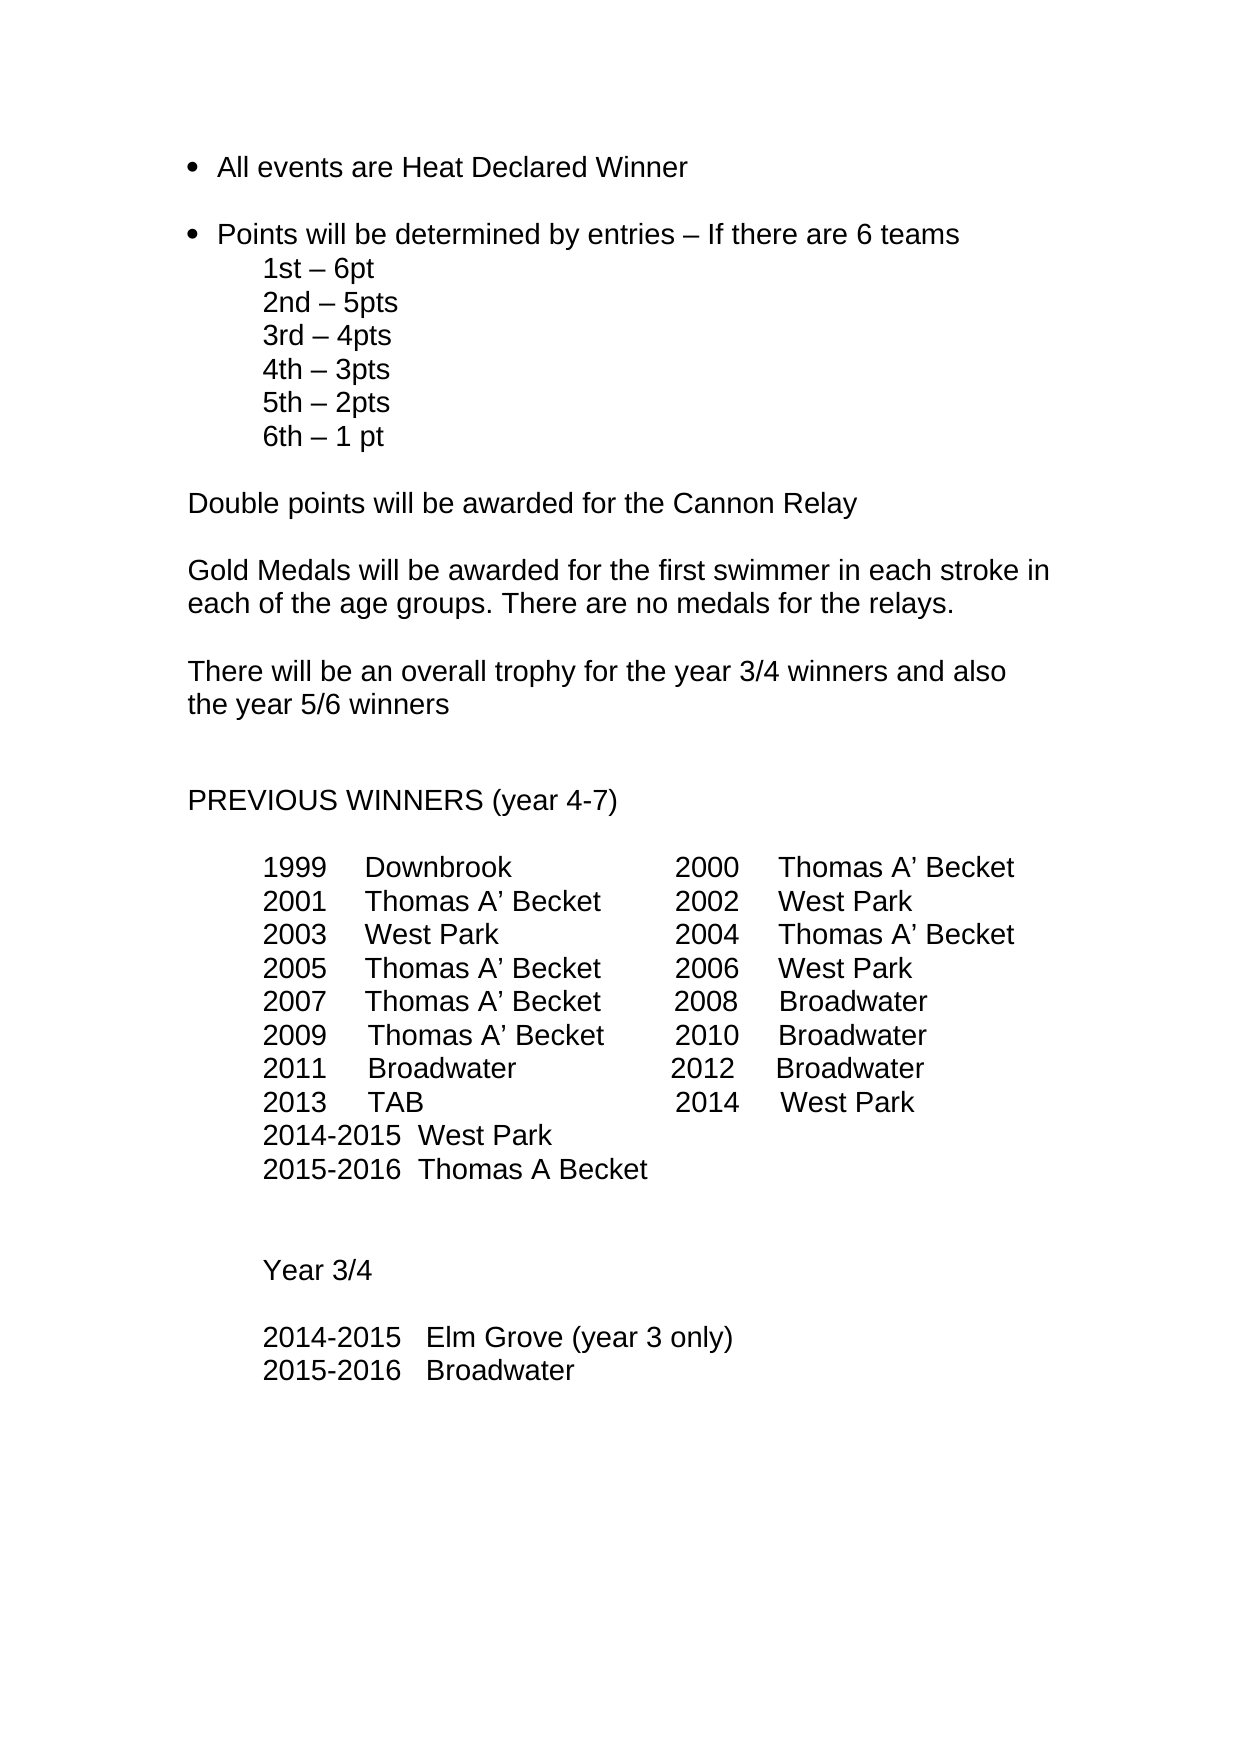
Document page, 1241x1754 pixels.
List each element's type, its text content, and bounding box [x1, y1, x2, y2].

list Points will be determined by entries – If there are 6 teams [187, 217, 1053, 251]
text 2015-2016 Broadwater [262, 1353, 1053, 1387]
text 2011 Broadwater 2012 Broadwater [262, 1051, 1053, 1085]
text 2014-2015 West Park [262, 1118, 1053, 1152]
text 2007 Thomas A’ Becket 2008 Broadwater [262, 984, 1053, 1018]
text 2003 West Park 2004 Thomas A’ Becket [262, 917, 1053, 951]
text 3rd – 4pts [187, 318, 1053, 352]
text 2015-2016 Thomas A Becket [262, 1152, 1053, 1185]
text Year 3/4 [262, 1252, 1053, 1286]
text 2009 Thomas A’ Becket 2010 Broadwater [262, 1018, 1053, 1051]
text 1999 Downbrook 2000 Thomas A’ Becket [262, 850, 1053, 883]
text 2001 Thomas A’ Becket 2002 West Park [262, 883, 1053, 917]
text 2nd – 5pts [187, 284, 1053, 318]
text 6th – 1 pt [187, 419, 1053, 452]
text 2013 TAB 2014 West Park [262, 1085, 1053, 1118]
text 5th – 2pts [187, 385, 1053, 419]
text 4th – 3pts [187, 352, 1053, 385]
text Double points will be awarded for the Cannon Relay [187, 486, 1053, 519]
text Gold Medals will be awarded for the first swimmer in each stroke in each of the age groups. There are no medals for the relays. [187, 553, 1053, 620]
list All events are Heat Declared Winner [187, 150, 1053, 184]
text There will be an overall trophy for the year 3/4 winners and also the year 5/6 winners [187, 653, 1053, 721]
text 1st – 6pt [187, 251, 1053, 284]
text 2005 Thomas A’ Becket 2006 West Park [262, 951, 1053, 984]
text PREVIOUS WINNERS (year 4-7) [187, 783, 1053, 816]
text 2014-2015 Elm Grove (year 3 only) [262, 1319, 1053, 1353]
